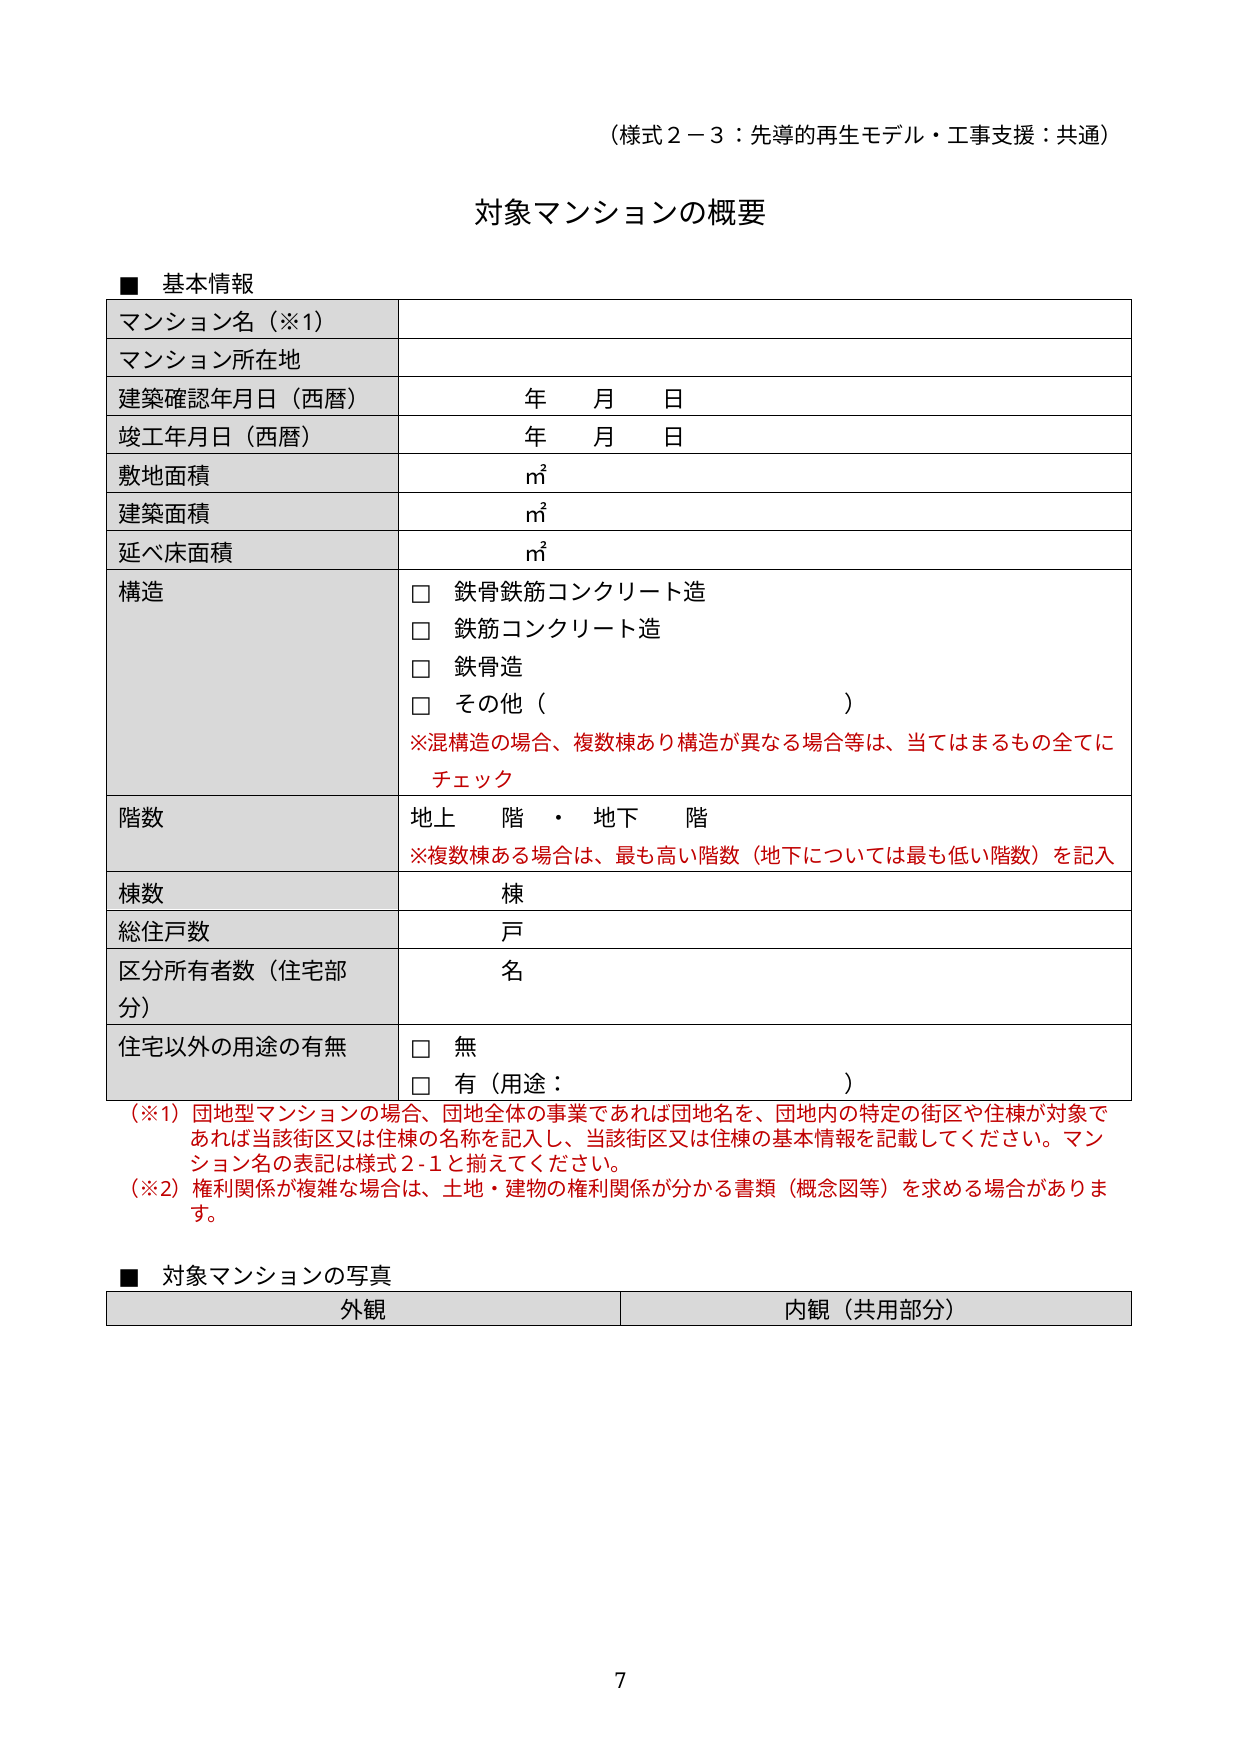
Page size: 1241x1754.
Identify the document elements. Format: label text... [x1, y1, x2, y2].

text ■ 基本情報 [118, 266, 1122, 299]
text （※2）権利関係が複雑な場合は、土地・建物の権利関係が分かる書類（概念図等）を求める場合があります。 [118, 1176, 1122, 1226]
table_cell 構造 [107, 570, 398, 795]
table_header 外観 [107, 1292, 620, 1325]
table_cell □ 無 □ 有（用途： ） [399, 1025, 1131, 1100]
table_cell ㎡ [399, 454, 1131, 492]
table_cell 竣工年月日（西暦） [107, 416, 398, 453]
table_header マンション名（※1） [107, 300, 398, 338]
table_cell 年 月 日 [399, 416, 1131, 453]
table_cell ㎡ [399, 531, 1131, 569]
table_cell 区分所有者数（住宅部分） [107, 949, 398, 1024]
table_cell 建築面積 [107, 493, 398, 530]
table_cell 棟 [399, 872, 1131, 909]
table_cell 階数 [107, 796, 398, 871]
table_cell 延べ床面積 [107, 531, 398, 569]
text （様式２－３：先導的再生モデル・工事支援：共通） [118, 118, 1122, 150]
table_cell ㎡ [399, 493, 1131, 530]
table_cell 総住戸数 [107, 911, 398, 948]
text 対象マンションの概要 [118, 189, 1122, 232]
text （※1）団地型マンションの場合、団地全体の事業であれば団地名を、団地内の特定の街区や住棟が対象であれば当該街区又は住棟の名称を記入し、当該街区又は住棟の基本情報を記載してください。マンション名の表記は様式２-１と揃えてください。 [118, 1101, 1122, 1176]
table_cell マンション所在地 [107, 339, 398, 376]
table_cell 棟数 [107, 872, 398, 909]
table_header 内観（共用部分） [621, 1292, 1131, 1325]
table_cell [399, 339, 1131, 376]
table_cell 地上 階 ・ 地下 階 ※複数棟ある場合は、最も高い階数（地下については最も低い階数）を記入 [399, 796, 1131, 871]
table_cell 年 月 日 [399, 377, 1131, 415]
table_cell □ 鉄骨鉄筋コンクリート造 □ 鉄筋コンクリート造 □ 鉄骨造 □ その他（ ） ※混構造の場合、複数棟あり構造が異なる場合等は、当てはまるもの全てにチェック [399, 570, 1131, 795]
table_cell 敷地面積 [107, 454, 398, 492]
table_header [399, 300, 1131, 338]
table_cell 住宅以外の用途の有無 [107, 1025, 398, 1100]
table_cell 戸 [399, 911, 1131, 948]
text ■ 対象マンションの写真 [118, 1257, 1122, 1291]
table_cell 名 [399, 949, 1131, 1024]
table_cell 建築確認年月日（西暦） [107, 377, 398, 415]
